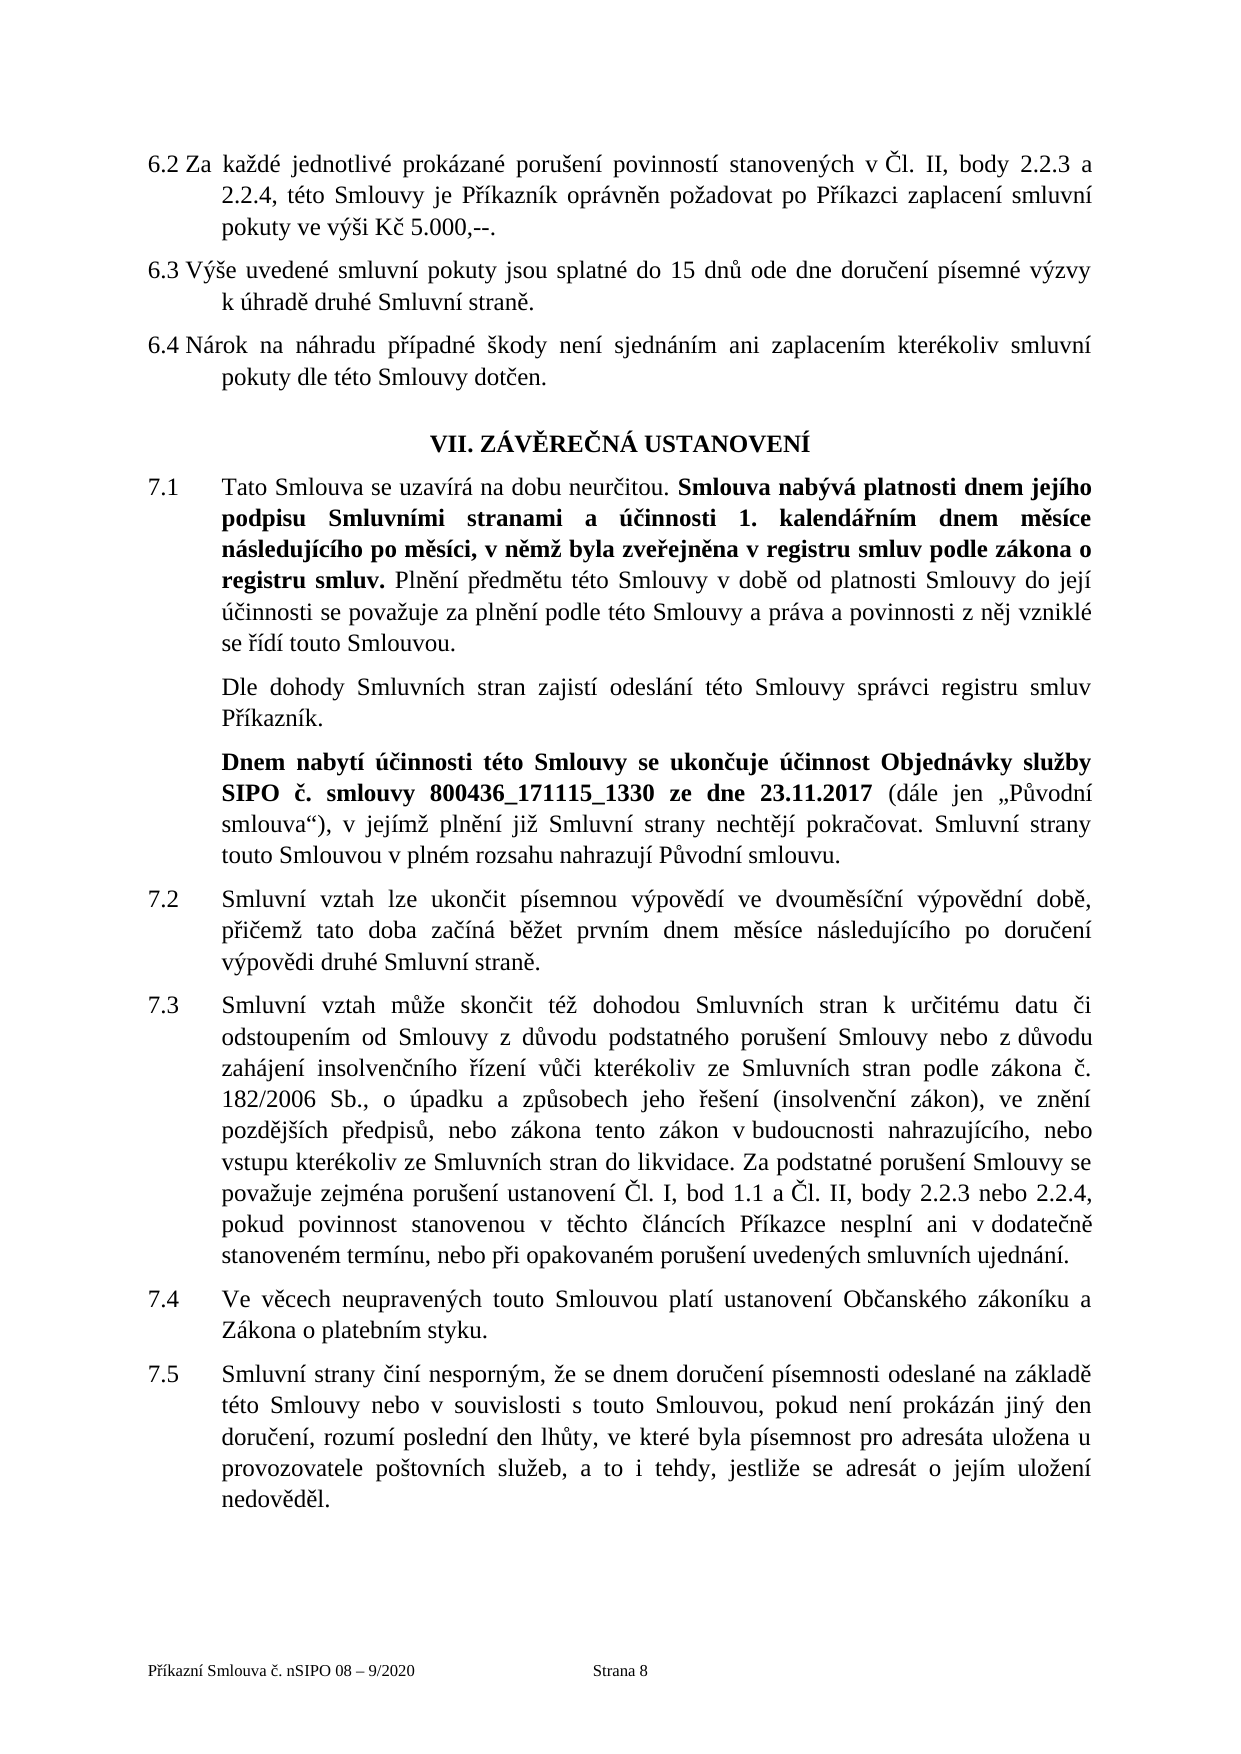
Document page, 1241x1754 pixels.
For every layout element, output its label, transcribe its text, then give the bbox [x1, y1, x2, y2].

text 7.3 Smluvní vztah může skončit též dohodou Smluvních stran k určitému datu či odstoupením od Smlouvy z důvodu podstatného porušení Smlouvy nebo z důvodu zahájení insolvenčního řízení vůči kterékoliv ze Smluvních stran podle zákona č. 182/2006 Sb., o úpadku a způsobech jeho řešení (insolvenční zákon), ve znění pozdějších předpisů, nebo zákona tento zákon v budoucnosti nahrazujícího, nebo vstupu kterékoliv ze Smluvních stran do likvidace. Za podstatné porušení Smlouvy se považuje zejména porušení ustanovení Čl. I, bod 1.1 a Čl. II, body 2.2.3 nebo 2.2.4, pokud povinnost stanovenou v těchto článcích Příkazce nesplní ani v dodatečně stanoveném termínu, nebo při opakovaném porušení uvedených smluvních ujednání. [148, 989, 1093, 1270]
title VII. ZÁVĚREČNÁ USTANOVENÍ [148, 429, 1093, 458]
list Dle dohody Smluvních stran zajistí odeslání této Smlouvy správci registru smluv Příkazník. [221, 670, 1093, 733]
text 7.5 Smluvní strany činí nesporným, že se dnem doručení písemnosti odeslané na základě této Smlouvy nebo v souvislosti s touto Smlouvou, pokud není prokázán jiný den doručení, rozumí poslední den lhůty, ve které byla písemnost pro adresáta uložena u provozovatele poštovních služeb, a to i tehdy, jestliže se adresát o jejím uložení nedověděl. [148, 1358, 1093, 1514]
list 7.1 Tato Smlouva se uzavírá na dobu neurčitou. Smlouva nabývá platnosti dnem jejího podpisu Smluvními stranami a účinnosti 1. kalendářním dnem měsíce následujícího po měsíci, v němž byla zveřejněna v registru smluv podle zákona o registru smluv. Plnění předmětu této Smlouvy v době od platnosti Smlouvy do její účinnosti se považuje za plnění podle této Smlouvy a práva a povinnosti z něj vzniklé se řídí touto Smlouvou. [148, 470, 1093, 658]
text 7.4 Ve věcech neupravených touto Smlouvou platí ustanovení Občanského zákoníku a Zákona o platebním styku. [148, 1283, 1093, 1345]
list Výše uvedené smluvní pokuty jsou splatné do 15 dnů ode dne doručení písemné výzvy k úhradě druhé Smluvní straně. [148, 254, 1093, 316]
text 7.2 Smluvní vztah lze ukončit písemnou výpovědí ve dvouměsíční výpovědní době, přičemž tato doba začíná běžet prvním dnem měsíce následujícího po doručení výpovědi druhé Smluvní straně. [148, 883, 1093, 976]
list Nárok na náhradu případné škody není sjednáním ani zaplacením kterékoliv smluvní pokuty dle této Smlouvy dotčen. [148, 329, 1093, 391]
list Dnem nabytí účinnosti této Smlouvy se ukončuje účinnost Objednávky služby SIPO č. smlouvy 800436_171115_1330 ze dne 23.11.2017 (dále jen „Původní smlouva“), v jejímž plnění již Smluvní strany nechtějí pokračovat. Smluvní strany touto Smlouvou v plném rozsahu nahrazují Původní smlouvu. [221, 745, 1093, 870]
list Za každé jednotlivé prokázané porušení povinností stanovených v Čl. II, body 2.2.3 a 2.2.4, této Smlouvy je Příkazník oprávněn požadovat po Příkazci zaplacení smluvní pokuty ve výši Kč 5.000,--. [148, 148, 1093, 241]
